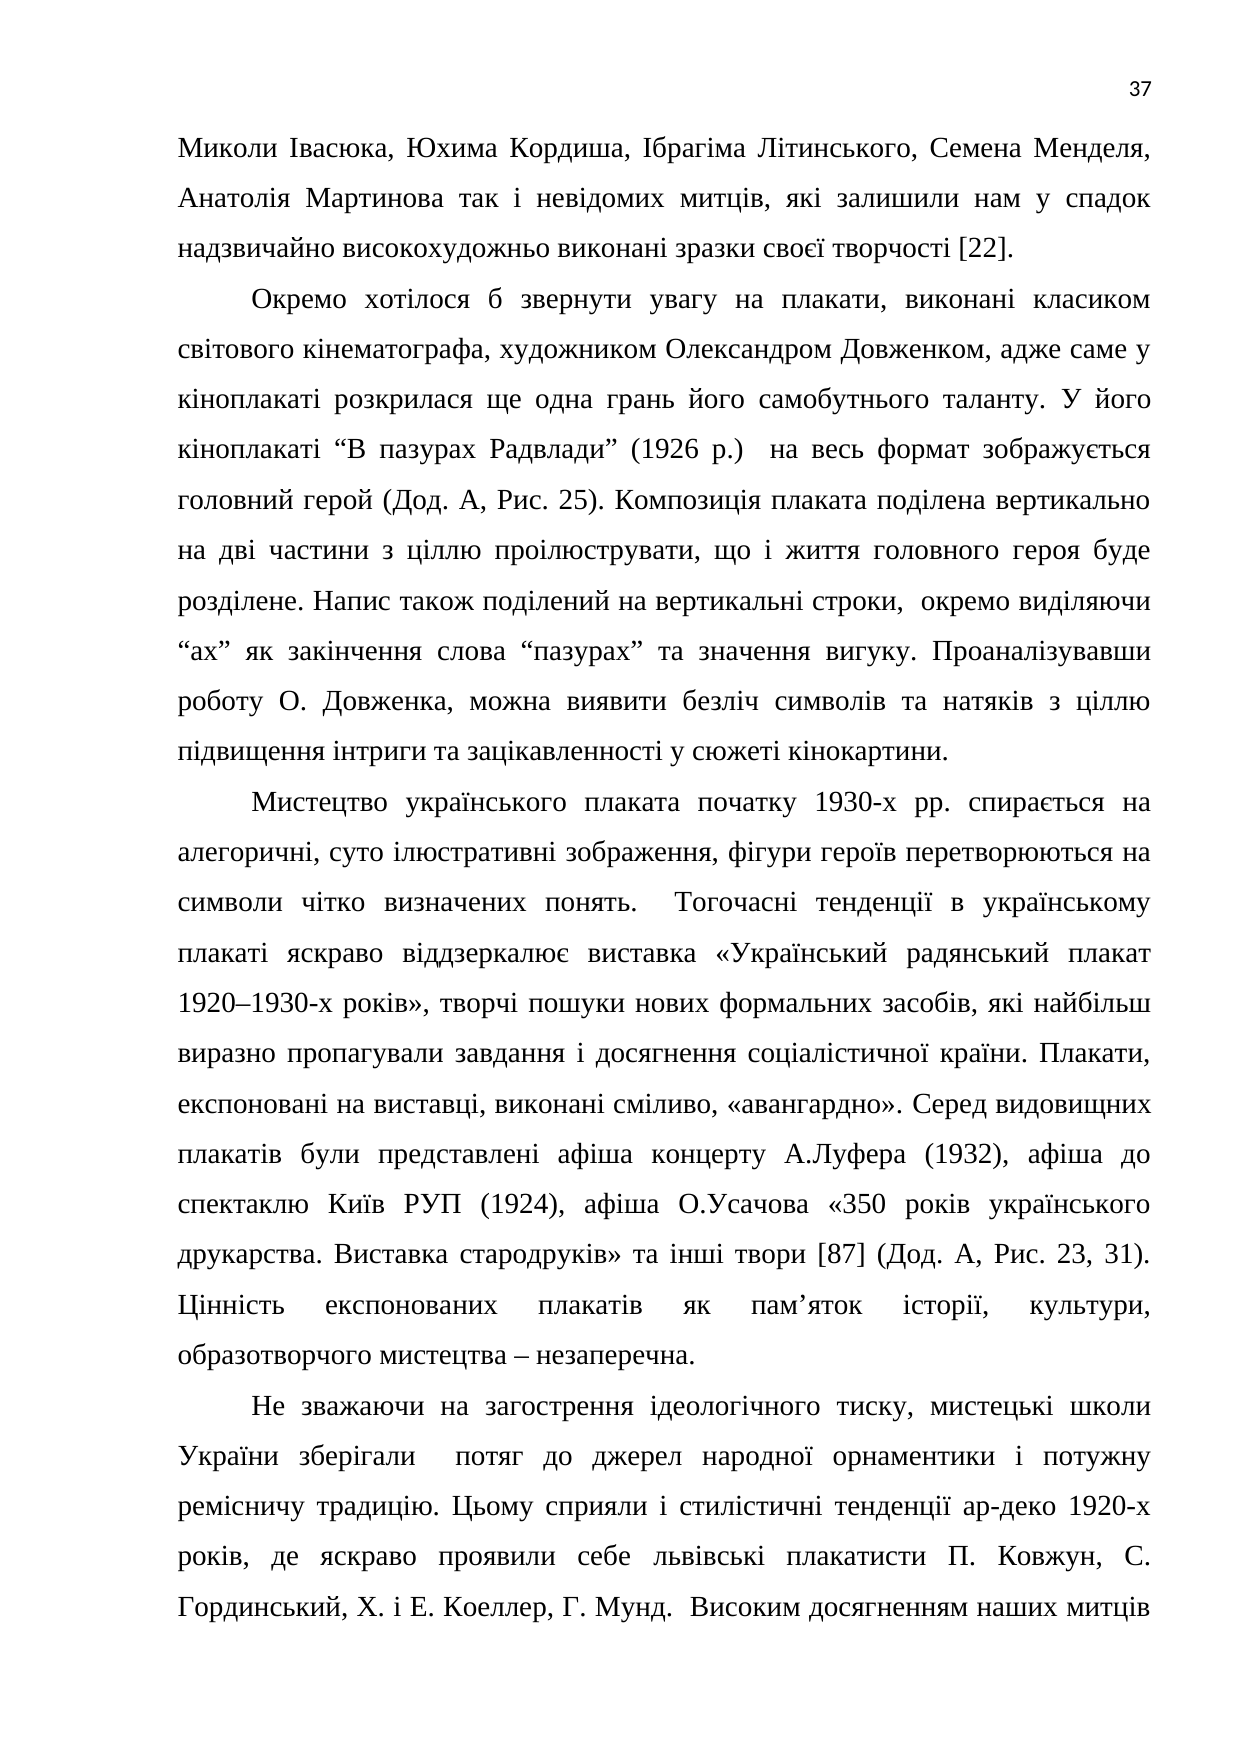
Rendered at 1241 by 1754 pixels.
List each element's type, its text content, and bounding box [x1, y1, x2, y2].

text Мистецтво українського плаката початку 1930-х рр. спирається на алегоричні, суто ілюстративні зображення, фігури героїв перетворюються на символи чітко визначених понять. Тогочасні тенденції в українському плакаті яскраво віддзеркалює виставка «Український радянський плакат 1920–1930-х років», творчі пошуки нових формальних засобів, які найбільш виразно пропагували завдання і досягнення соціалістичної країни. Плакати, експоновані на виставці, виконані сміливо, «авангардно». Серед видовищних плакатів були представлені афіша концерту А.Луфера (1932), афіша до спектаклю Київ РУП (1924), афіша О.Усачова «350 років українського друкарства. Виставка стародруків» та інші твори [87] (Дод. А, Рис. 23, 31). Цінність експонованих плакатів як пам’яток історії, культури, образотворчого мистецтва – незаперечна. [177, 784, 1152, 1371]
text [177, 130, 1152, 264]
text Окремо хотілося б звернути увагу на плакати, виконані класиком світового кінематографа, художником Олександром Довженком, адже саме у кіноплакаті розкрилася ще одна грань його самобутнього таланту. У його кіноплакаті “В пазурах Радвлади” (1926 р.) на весь формат зображується головний герой (Дод. А, Рис. 25). Композиція плаката поділена вертикально на дві частини з ціллю проілюструвати, що і життя головного героя буде розділене. Напис також поділений на вертикальні строки, окремо виділяючи “ах” як закінчення слова “пазурах” та значення вигуку. Проаналізувавши роботу О. Довженка, можна виявити безліч символів та натяків з ціллю підвищення інтриги та зацікавленності у сюжеті кінокартини. [177, 281, 1152, 767]
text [177, 1388, 1152, 1622]
